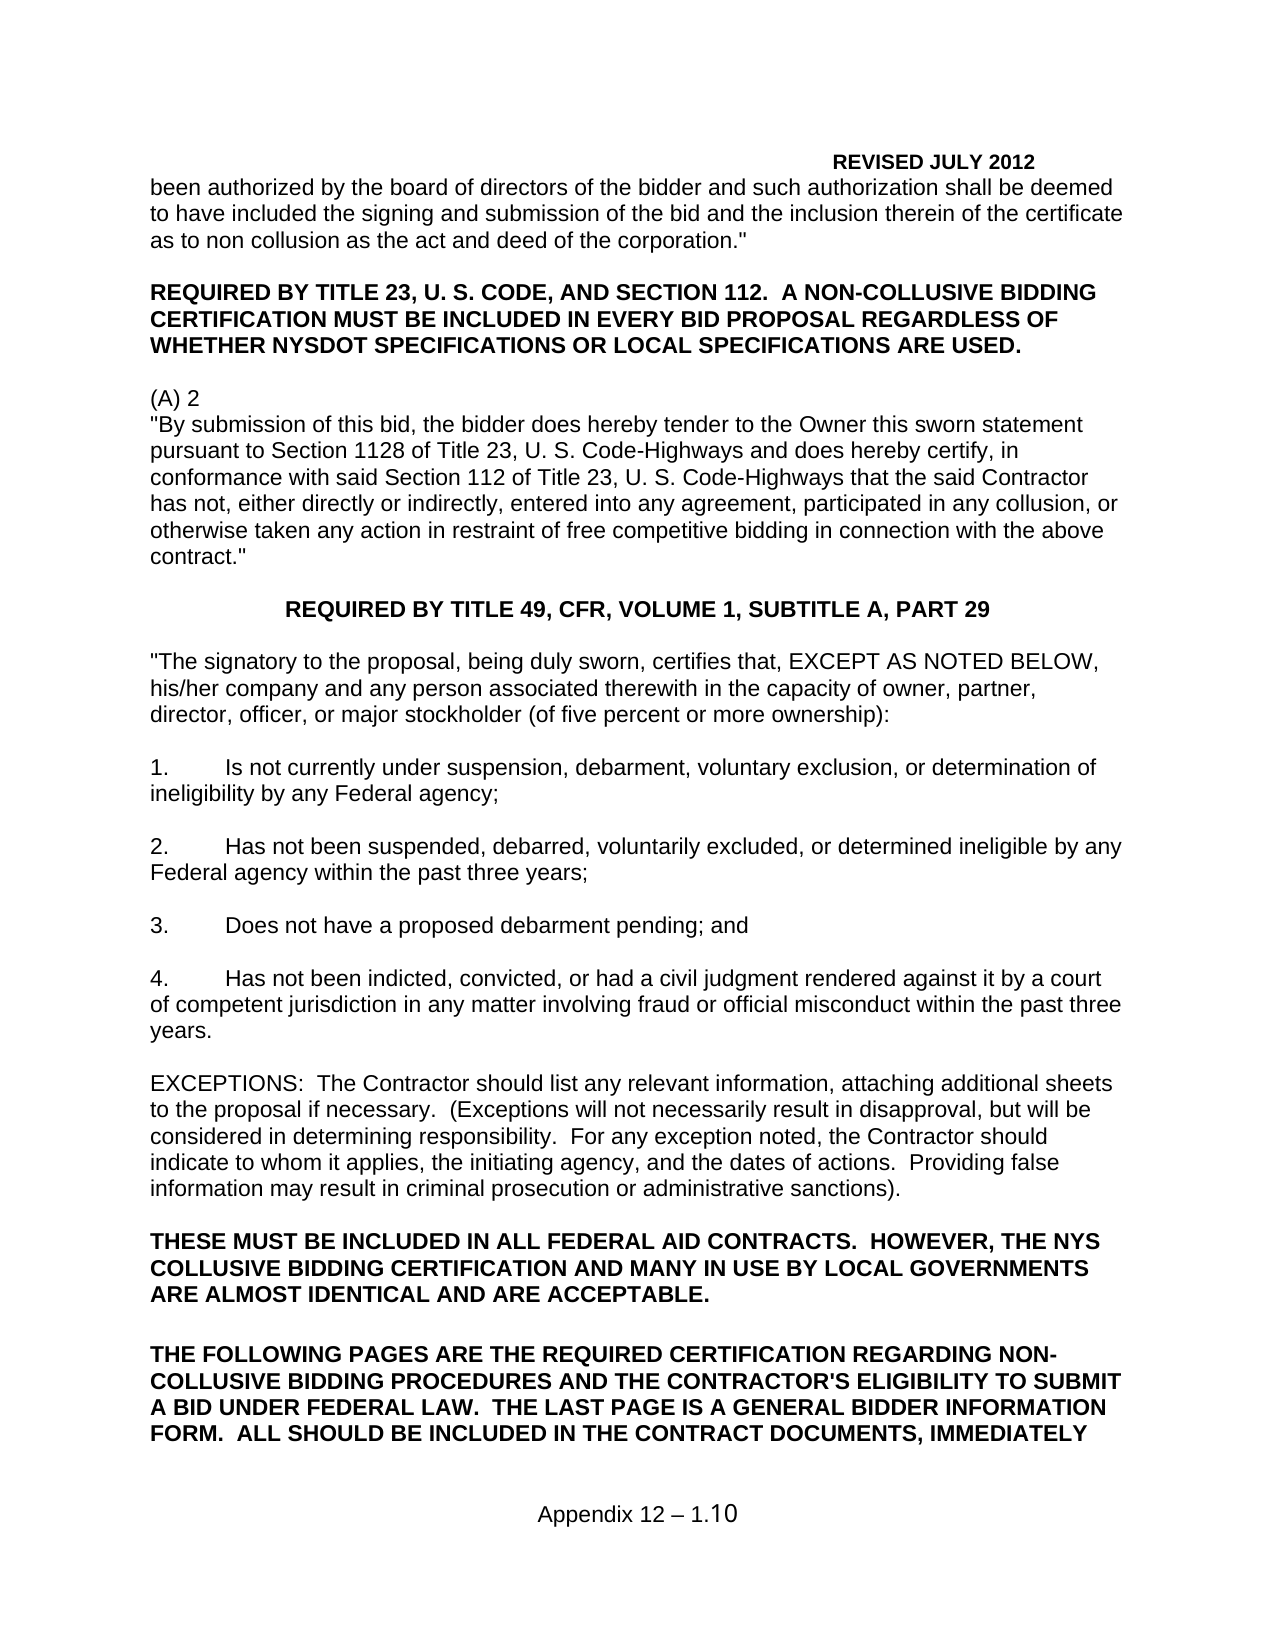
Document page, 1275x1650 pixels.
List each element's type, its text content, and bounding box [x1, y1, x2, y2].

text 4. Has not been indicted, convicted, or had a civil judgment rendered against it by a court of competent jurisdiction in any matter involving fraud or official misconduct within the past three years. [150, 964, 1125, 1044]
text EXCEPTIONS: The Contractor should list any relevant information, attaching additional sheets to the proposal if necessary. (Exceptions will not necessarily result in disapproval, but will be considered in determining responsibility. For any exception noted, the Contractor should indicate to whom it applies, the initiating agency, and the dates of actions. Providing false information may result in criminal prosecution or administrative sanctions). [150, 1070, 1125, 1202]
text 2. Has not been suspended, debarred, voluntarily excluded, or determined ineligible by any Federal agency within the past three years; [150, 833, 1125, 886]
text REQUIRED BY TITLE 49, CFR, VOLUME 1, SUBTITLE A, PART 29 [150, 596, 1125, 622]
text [150, 174, 1125, 253]
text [150, 1341, 1125, 1447]
text 3. Does not have a proposed debarment pending; and [150, 912, 1125, 938]
text REQUIRED BY TITLE 23, CODE, AND SECTION 112. A NON-COLLUSIVE BIDDING CERTIFICATION MUST BE INCLUDED IN EVERY BID PROPOSAL REGARDLESS OF WHETHER NYSDOT SPECIFICATIONS OR LOCAL SPECIFICATIONS ARE USED. [150, 279, 1125, 358]
text "The signatory to the proposal, being duly sworn, certifies that, EXCEPT AS NOTED BELOW, his/her company and any person associated therewith in the capacity of owner, partner, director, officer, or major stockholder (of five percent or more ownership): [150, 648, 1125, 727]
text "By submission of this bid, the bidder does hereby tender to the Owner this sworn statement pursuant to Section 1128 of Title 23, U. S. Code-Highways and does hereby certify, in conformance with said Section 112 of Title 23, U. S. Code-Highways that the said Contractor has not, either directly or indirectly, entered into any agreement, participated in any collusion, or otherwise taken any action in restraint of free competitive bidding in connection with the above contract." [150, 411, 1125, 569]
text THESE MUST BE INCLUDED IN ALL FEDERAL AID CONTRACTS. HOWEVER, THE NYS COLLUSIVE BIDDING CERTIFICATION AND MANY IN USE BY LOCAL GOVERNMENTS ARE ALMOST IDENTICAL AND ARE ACCEPTABLE. [150, 1228, 1125, 1307]
text 1. Is not currently under suspension, debarment, voluntary exclusion, or determination of ineligibility by any Federal agency; [150, 754, 1125, 806]
text (A) 2 [150, 385, 1125, 411]
